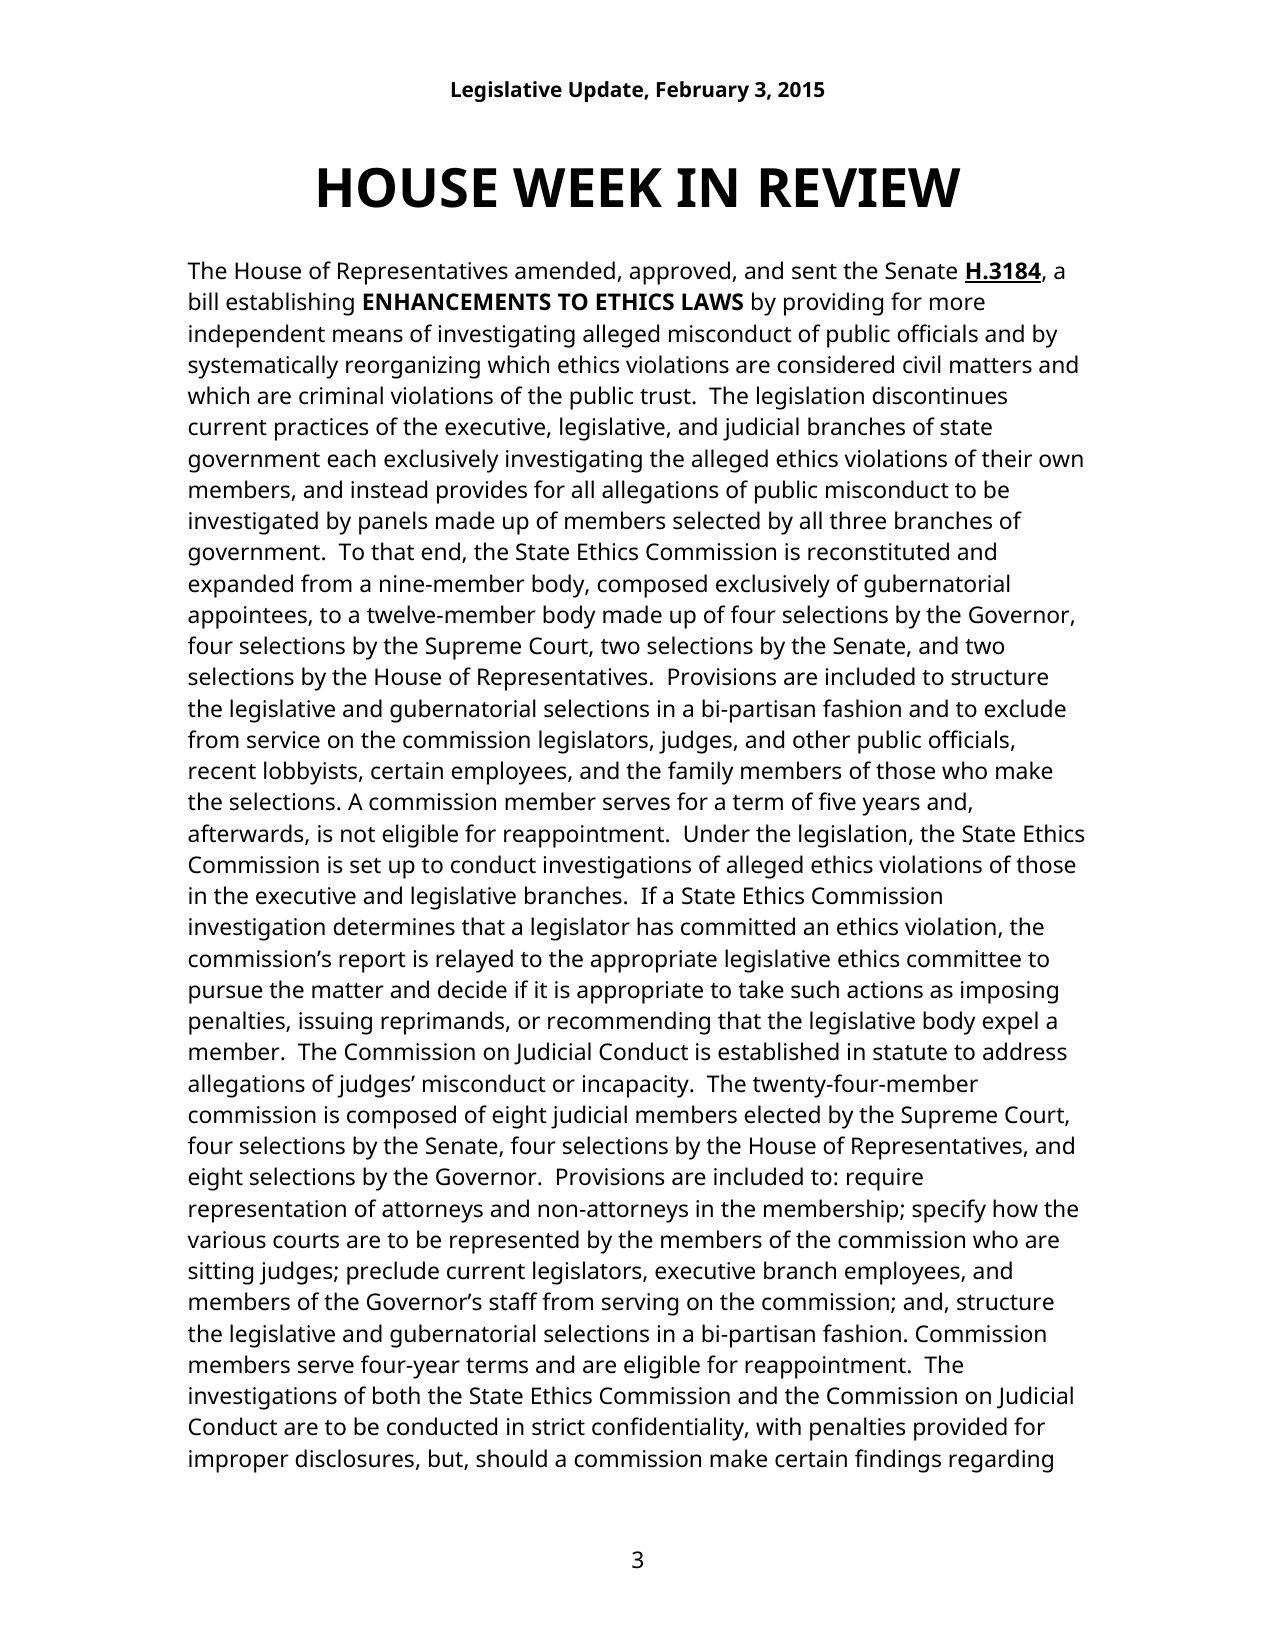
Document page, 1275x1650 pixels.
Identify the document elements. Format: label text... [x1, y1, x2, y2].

text HOUSE WEEK IN REVIEW [187, 150, 1087, 224]
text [187, 255, 1087, 1474]
